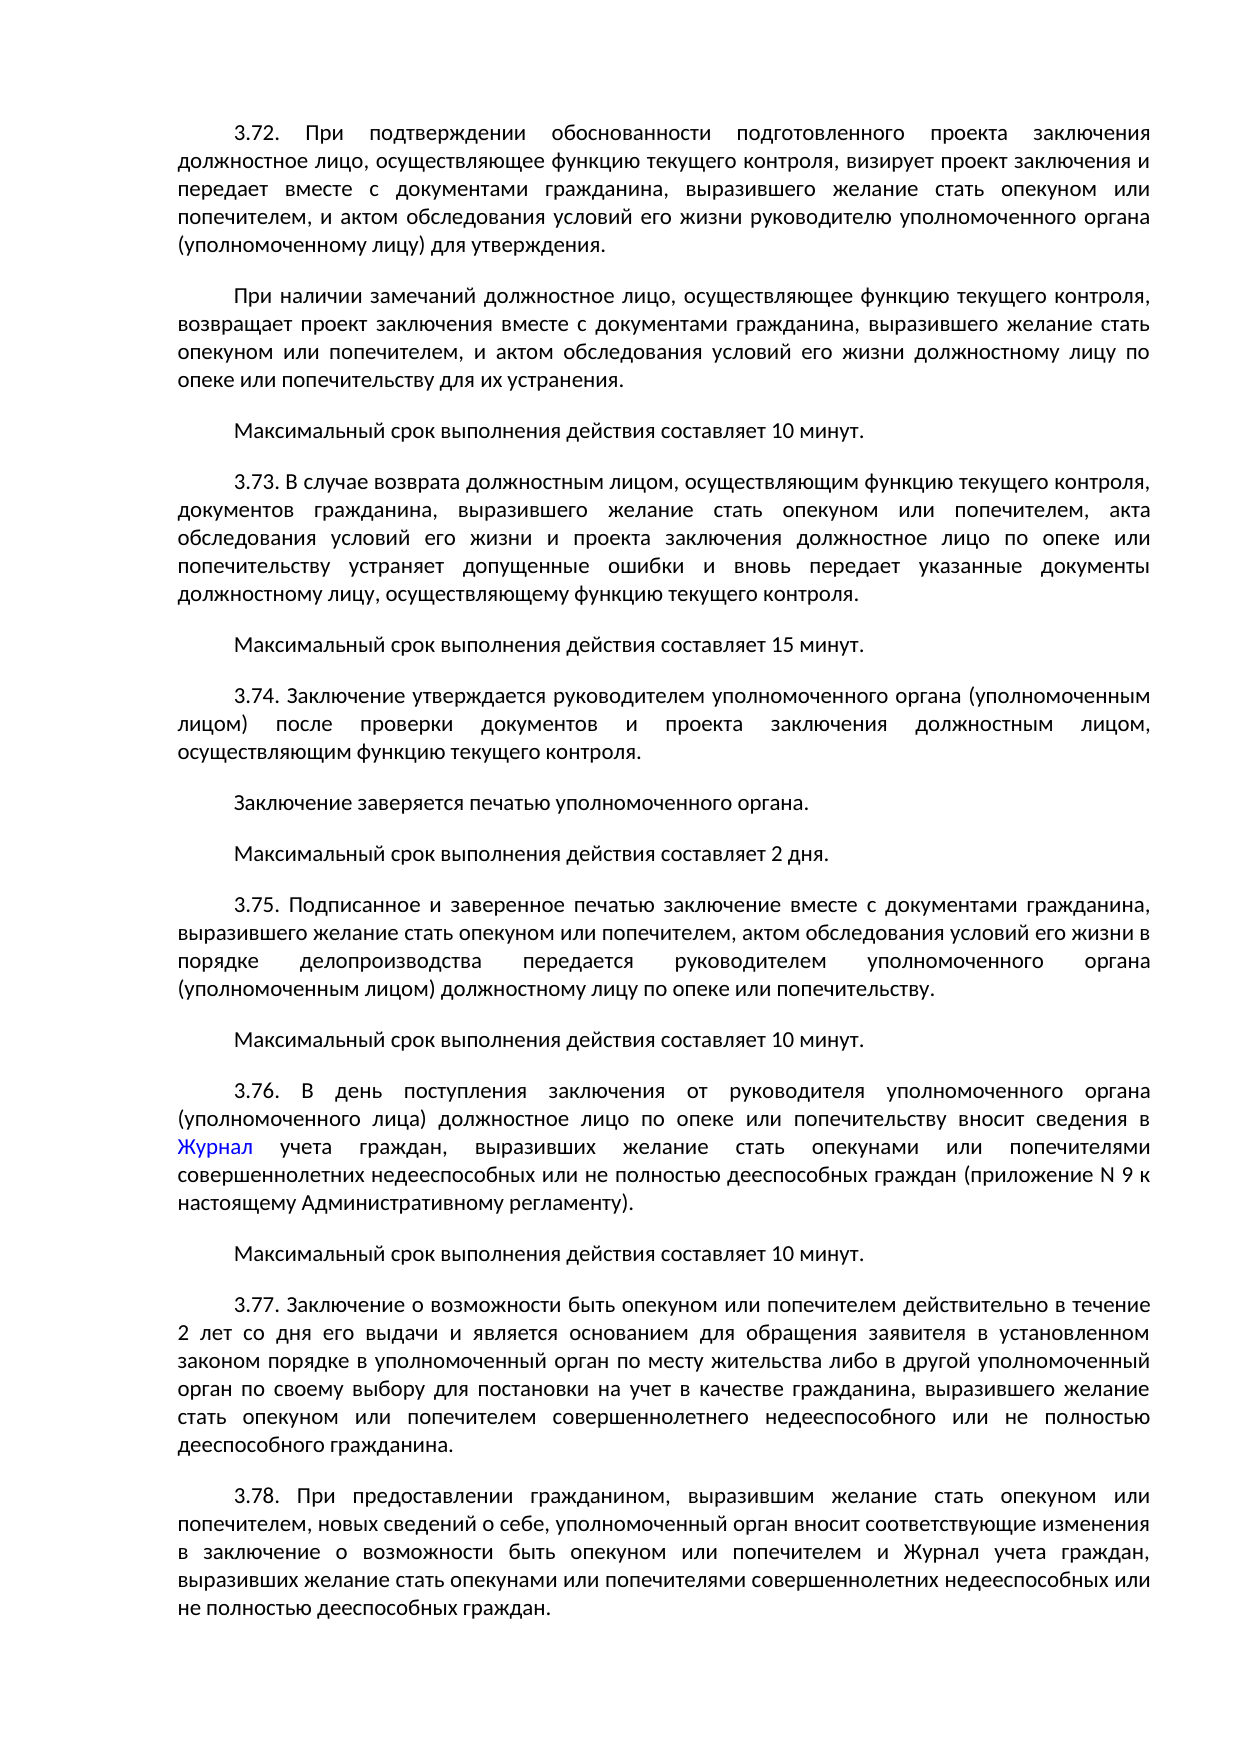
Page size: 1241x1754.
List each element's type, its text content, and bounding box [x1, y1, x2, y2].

text Максимальный срок выполнения действия составляет 2 дня. [177, 839, 1152, 867]
text 3.73. В случае возврата должностным лицом, осуществляющим функцию текущего контроля, документов гражданина, выразившего желание стать опекуном или попечителем, акта обследования условий его жизни и проекта заключения должностное лицо по опеке или попечительству устраняет допущенные ошибки и вновь передает указанные документы должностному лицу, осуществляющему функцию текущего контроля. [177, 467, 1152, 607]
text 3.77. Заключение о возможности быть опекуном или попечителем действительно в течение 2 лет со дня его выдачи и является основанием для обращения заявителя в установленном законом порядке в уполномоченный орган по месту жительства либо в другой уполномоченный орган по своему выбору для постановки на учет в качестве гражданина, выразившего желание стать опекуном или попечителем совершеннолетнего недееспособного или не полностью дееспособного гражданина. [177, 1290, 1152, 1458]
text Максимальный срок выполнения действия составляет 10 минут. [177, 1025, 1152, 1053]
text Максимальный срок выполнения действия составляет 10 минут. [177, 416, 1152, 444]
text Заключение заверяется печатью уполномоченного органа. [177, 788, 1152, 816]
text Максимальный срок выполнения действия составляет 10 минут. [177, 1239, 1152, 1267]
text 3.78. При предоставлении гражданином, выразившим желание стать опекуном или попечителем, новых сведений о себе, уполномоченный орган вносит соответствующие изменения в заключение о возможности быть опекуном или попечителем и Журнал учета граждан, выразивших желание стать опекунами или попечителями совершеннолетних недееспособных или не полностью дееспособных граждан. [177, 1481, 1152, 1621]
text Максимальный срок выполнения действия составляет 15 минут. [177, 630, 1152, 658]
text 3.72. При подтверждении обоснованности подготовленного проекта заключения должностное лицо, осуществляющее функцию текущего контроля, визирует проект заключения и передает вместе с документами гражданина, выразившего желание стать опекуном или попечителем, и актом обследования условий его жизни руководителю уполномоченного органа (уполномоченному лицу) для утверждения. [177, 118, 1152, 258]
text 3.76. В день поступления заключения от руководителя уполномоченного органа (уполномоченного лица) должностное лицо по опеке или попечительству вносит сведения в Журнал учета граждан, выразивших желание стать опекунами или попечителями совершеннолетних недееспособных или не полностью дееспособных граждан (приложение N 9 к настоящему Административному регламенту). [177, 1076, 1152, 1216]
text 3.75. Подписанное и заверенное печатью заключение вместе с документами гражданина, выразившего желание стать опекуном или попечителем, актом обследования условий его жизни в порядке делопроизводства передается руководителем уполномоченного органа (уполномоченным лицом) должностному лицу по опеке или попечительству. [177, 890, 1152, 1002]
text 3.74. Заключение утверждается руководителем уполномоченного органа (уполномоченным лицом) после проверки документов и проекта заключения должностным лицом, осуществляющим функцию текущего контроля. [177, 681, 1152, 765]
text При наличии замечаний должностное лицо, осуществляющее функцию текущего контроля, возвращает проект заключения вместе с документами гражданина, выразившего желание стать опекуном или попечителем, и актом обследования условий его жизни должностному лицу по опеке или попечительству для их устранения. [177, 281, 1152, 393]
